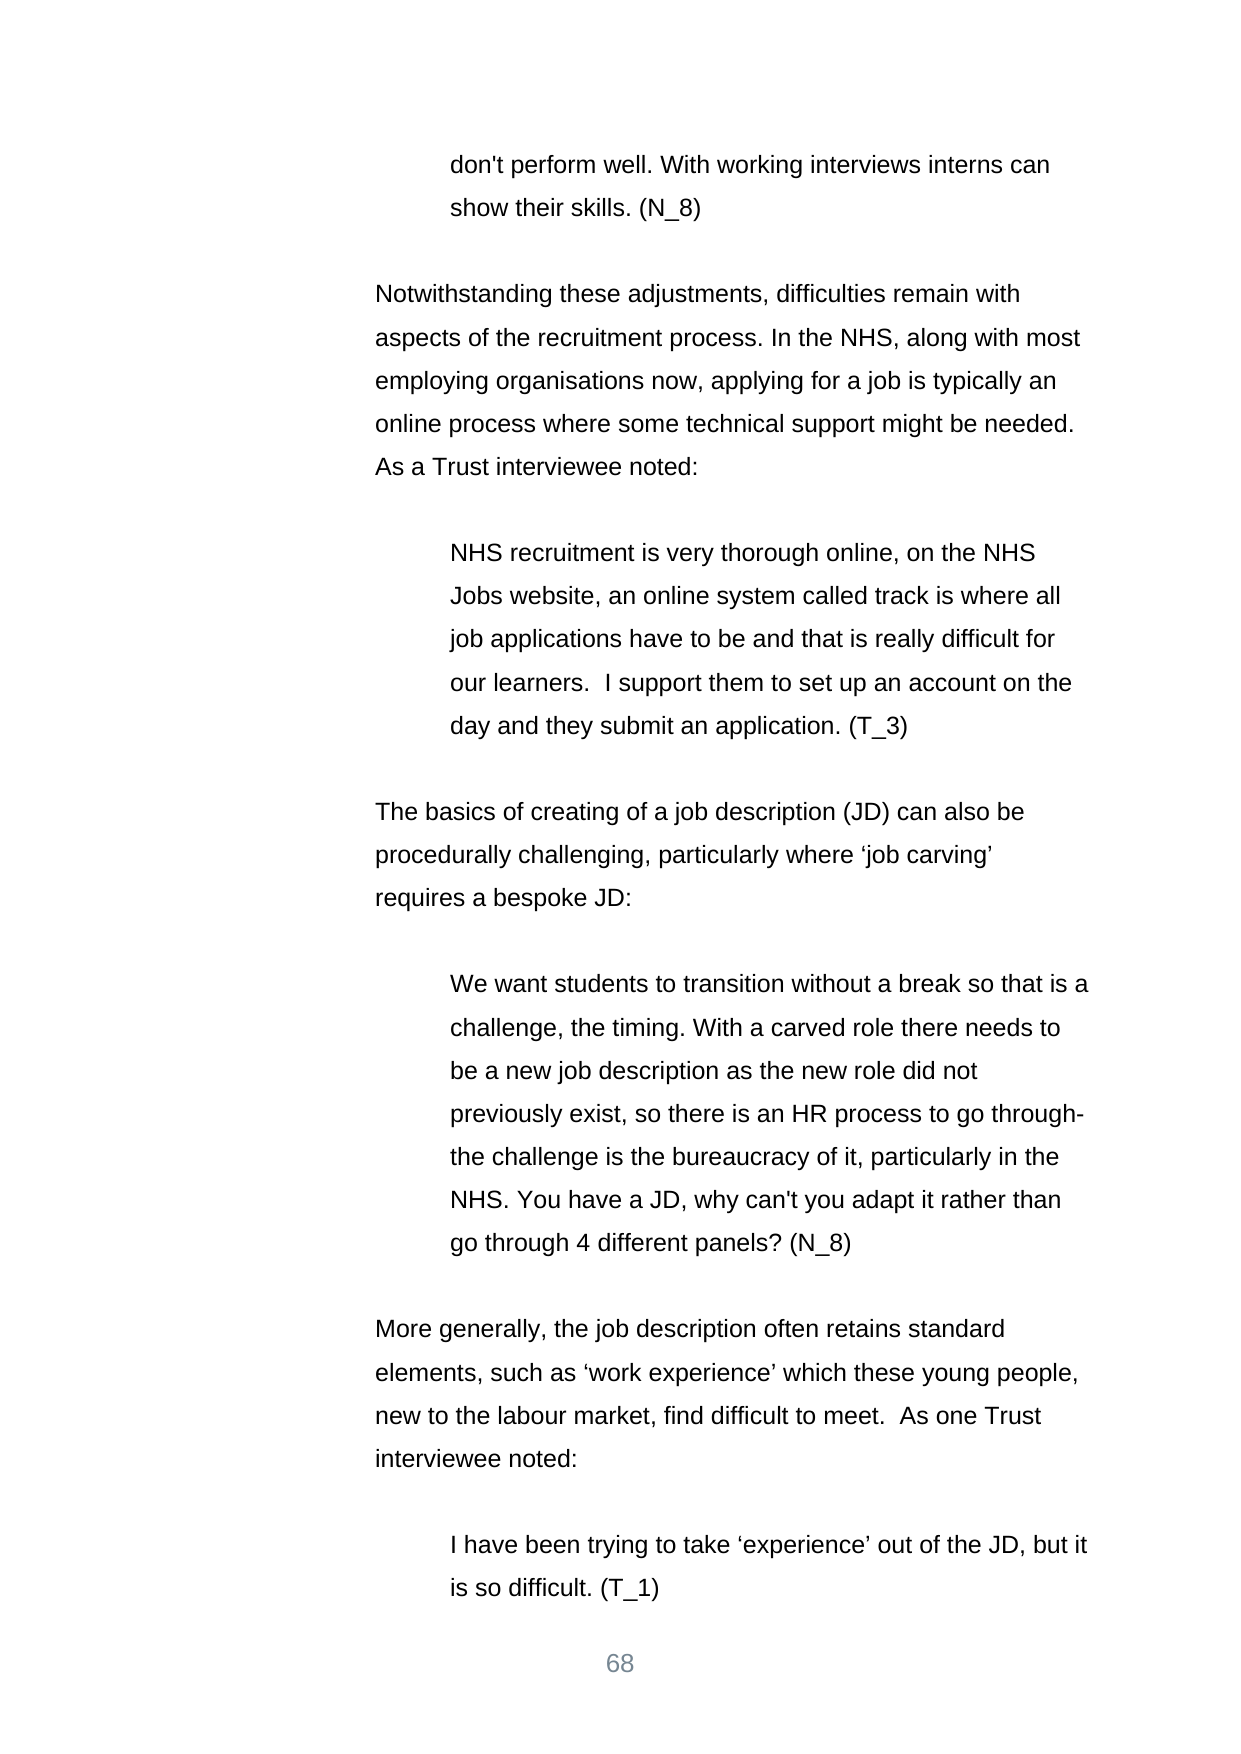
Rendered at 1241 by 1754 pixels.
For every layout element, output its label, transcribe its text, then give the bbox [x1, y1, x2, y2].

text We want students to transition without a break so that is a challenge, the timing. With a carved role there needs to be a new job description as the new role did not previously exist, so there is an HR process to go through- the challenge is the bureaucracy of it, particularly in the NHS. You have a JD, why can't you adapt it rather than go through 4 different panels? (N_8) [450, 969, 1090, 1257]
text The basics of creating of a job description (JD) can also be procedurally challenging, particularly where ‘job carving’ requires a bespoke JD: [375, 797, 1090, 912]
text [450, 150, 1090, 222]
text I have been trying to take ‘experience’ out of the JD, but it is so difficult. (T_1) [450, 1530, 1090, 1602]
text Notwithstanding these adjustments, difficulties remain with aspects of the recruitment process. In the NHS, along with most employing organisations now, applying for a job is typically an online process where some technical support might be needed. As a Trust interviewee noted: [375, 279, 1090, 481]
text More generally, the job description often retains standard elements, such as ‘work experience’ which these young people, new to the labour market, find difficult to meet. As one Trust interviewee noted: [375, 1314, 1090, 1472]
text NHS recruitment is very thorough online, on the NHS Jobs website, an online system called track is where all job applications have to be and that is really difficult for our learners. I support them to set up an account on the day and they submit an application. (T_3) [450, 538, 1090, 739]
